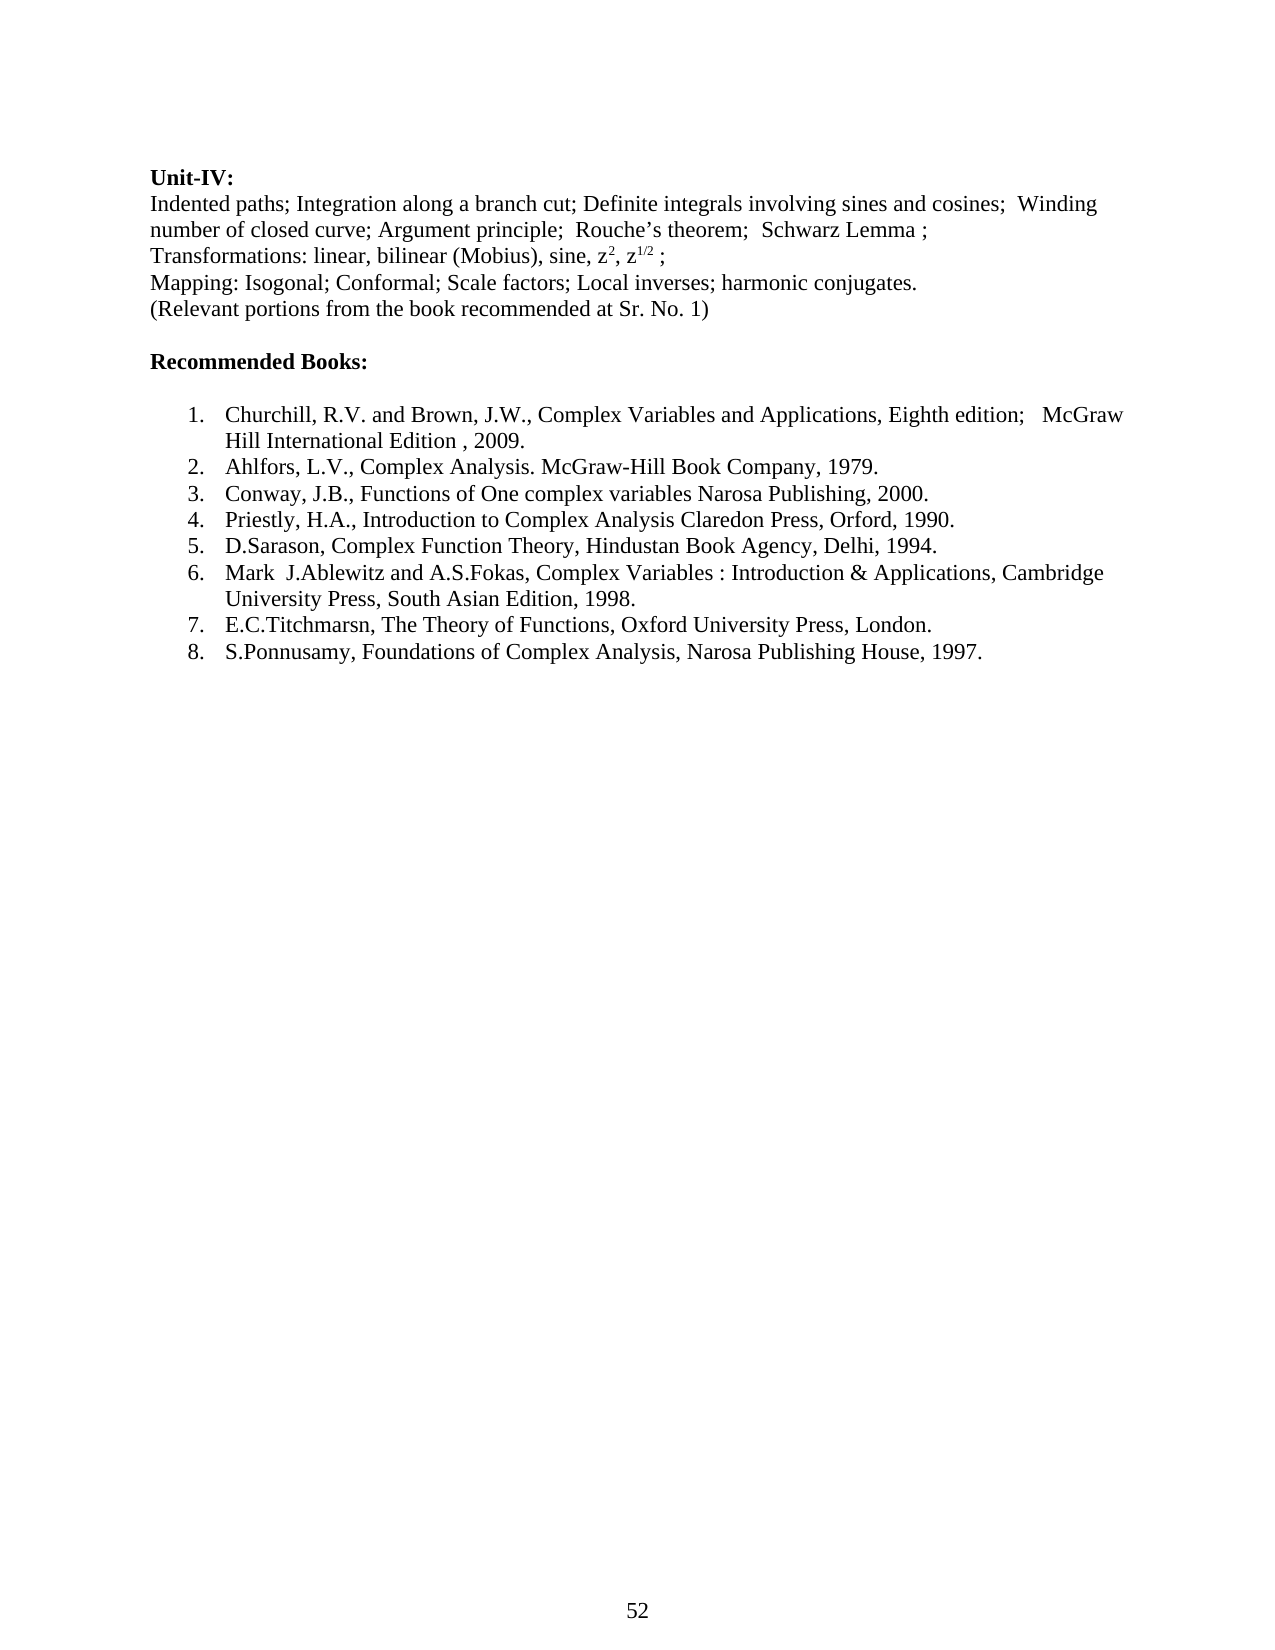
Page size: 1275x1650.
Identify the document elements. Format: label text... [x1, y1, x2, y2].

text Mapping: Isogonal; Conformal; Scale factors; Local inverses; harmonic conjugates. [150, 269, 1125, 295]
list Priestly, H.A., Introduction to Complex Analysis Claredon Press, Orford, 1990. [187, 506, 1125, 532]
text Transformations: linear, bilinear (Mobius), sine, z2, z1/2 ; [150, 243, 1125, 269]
text Unit-IV: [150, 163, 1125, 190]
text Indented paths; Integration along a branch cut; Definite integrals involving sines and cosines; Winding number of closed curve; Argument principle; Rouche’s theorem; Schwarz Lemma ; [150, 190, 1125, 243]
text (Relevant portions from the book recommended at Sr. No. 1) [150, 295, 1125, 322]
list E.C.Titchmarsn, The Theory of Functions, Oxford University Press, London. [187, 612, 1125, 638]
text Recommended Books: [150, 348, 1125, 374]
list S.Ponnusamy, Foundations of Complex Analysis, Narosa Publishing House, 1997. [187, 638, 1125, 664]
list Ahlfors, L.V., Complex Analysis. McGraw-Hill Book Company, 1979. [187, 453, 1125, 480]
list Conway, J.B., Functions of One complex variables Narosa Publishing, 2000. [187, 480, 1125, 506]
list Churchill, R.V. and Brown, J.W., Complex Variables and Applications, Eighth edition; McGraw Hill International Edition , 2009. [187, 401, 1125, 453]
list Mark J.Ablewitz and A.S.Fokas, Complex Variables : Introduction & Applications, Cambridge University Press, South Asian Edition, 1998. [187, 559, 1125, 612]
list D.Sarason, Complex Function Theory, Hindustan Book Agency, Delhi, 1994. [187, 532, 1125, 559]
